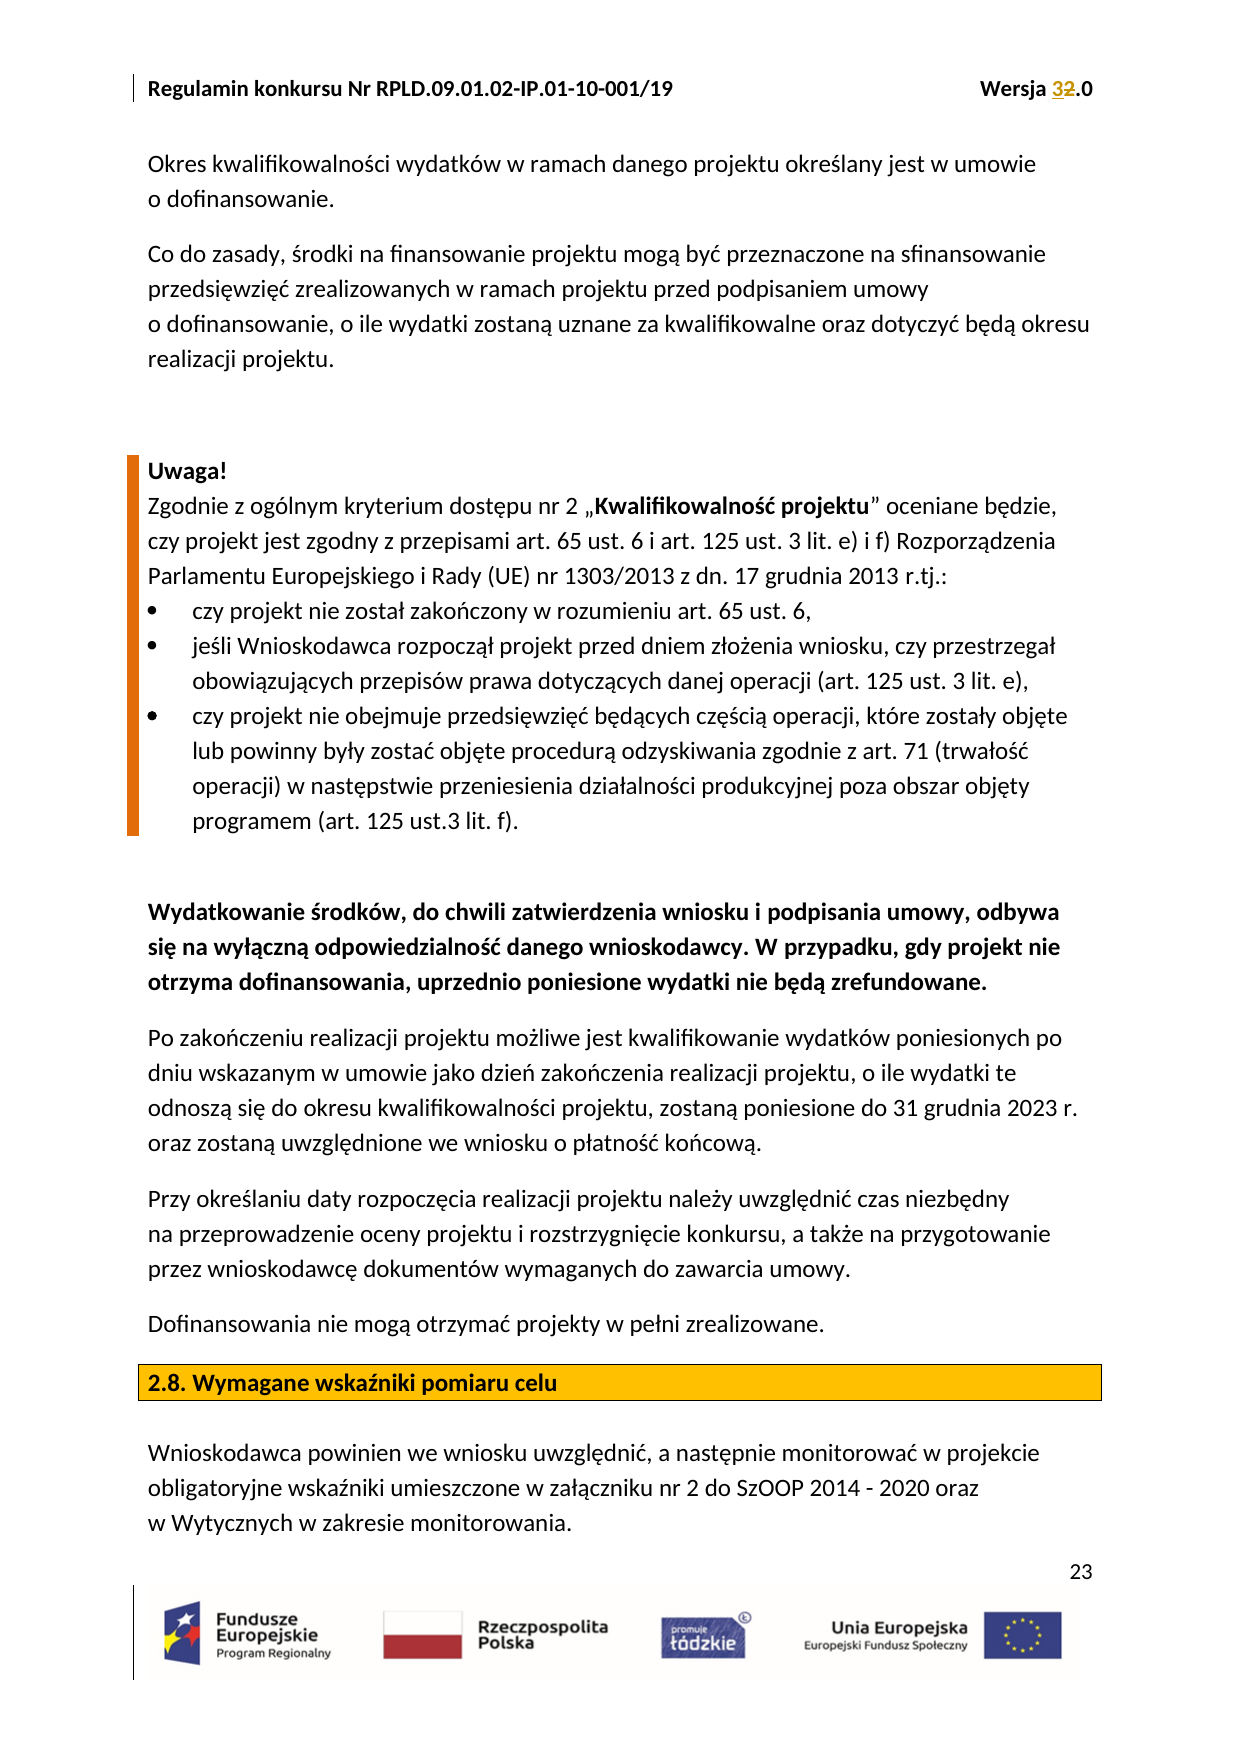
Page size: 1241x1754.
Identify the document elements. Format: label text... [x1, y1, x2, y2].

list Wymagane wskaźniki pomiaru celu [139, 1365, 1101, 1400]
list Po zakończeniu realizacji projektu możliwe jest kwalifikowanie wydatków poniesionych po dniu wskazanym w umowie jako dzień zakończenia realizacji projektu, o ile wydatki te odnoszą się do okresu kwalifikowalności projektu, zostaną poniesione do 31 grudnia 2023 r. oraz zostaną uwzględnione we wniosku o płatność końcową. [148, 1022, 1092, 1157]
list czy projekt nie został zakończony w rozumieniu art. 65 ust. 6, [139, 595, 1092, 626]
list Zgodnie z ogólnym kryterium dostępu nr 2 „Kwalifikowalność projektu” oceniane będzie, czy projekt jest zgodny z przepisami art. 65 ust. 6 i art. 125 ust. 3 lit. e) i f) Rozporządzenia Parlamentu Europejskiego i Rady (UE) nr 1303/2013 z dn. 17 grudnia 2013 r.tj.: [139, 490, 1092, 591]
list czy projekt nie obejmuje przedsięwzięć będących częścią operacji, które zostały objęte lub powinny były zostać objęte procedurą odzyskiwania zgodnie z art. 71 (trwałość operacji) w następstwie przeniesienia działalności produkcyjnej poza obszar objęty programem (art. 125 ust.3 lit. f). [139, 700, 1092, 836]
picture [147, 1585, 1079, 1681]
list Dofinansowania nie mogą otrzymać projekty w pełni zrealizowane. [148, 1308, 1092, 1339]
list Przy określaniu daty rozpoczęcia realizacji projektu należy uwzględnić czas niezbędny na przeprowadzenie oceny projektu i rozstrzygnięcie konkursu, a także na przygotowanie przez wnioskodawcę dokumentów wymaganych do zawarcia umowy. [148, 1183, 1092, 1283]
list Wydatkowanie środków, do chwili zatwierdzenia wniosku i podpisania umowy, odbywa się na wyłączną odpowiedzialność danego wnioskodawcy. W przypadku, gdy projekt nie otrzyma dofinansowania, uprzednio poniesione wydatki nie będą zrefundowane. [148, 896, 1092, 997]
list jeśli Wnioskodawca rozpoczął projekt przed dniem złożenia wniosku, czy przestrzegał obowiązujących przepisów prawa dotyczących danej operacji (art. 125 ust. 3 lit. e), [139, 630, 1092, 696]
list Uwaga! [139, 455, 1092, 486]
text Wnioskodawca powinien we wniosku uwzględnić, a następnie monitorować w projekcie obligatoryjne wskaźniki umieszczone w załączniku nr 2 do SzOOP 2014 - 2020 oraz w Wytycznych w zakresie monitorowania. [148, 1437, 1092, 1538]
list Okres kwalifikowalności wydatków w ramach danego projektu określany jest w umowie o dofinansowanie. [148, 148, 1092, 213]
list Co do zasady, środki na finansowanie projektu mogą być przeznaczone na sfinansowanie przedsięwzięć zrealizowanych w ramach projektu przed podpisaniem umowy o dofinansowanie, o ile wydatki zostaną uznane za kwalifikowalne oraz dotyczyć będą okresu realizacji projektu. [148, 238, 1092, 374]
